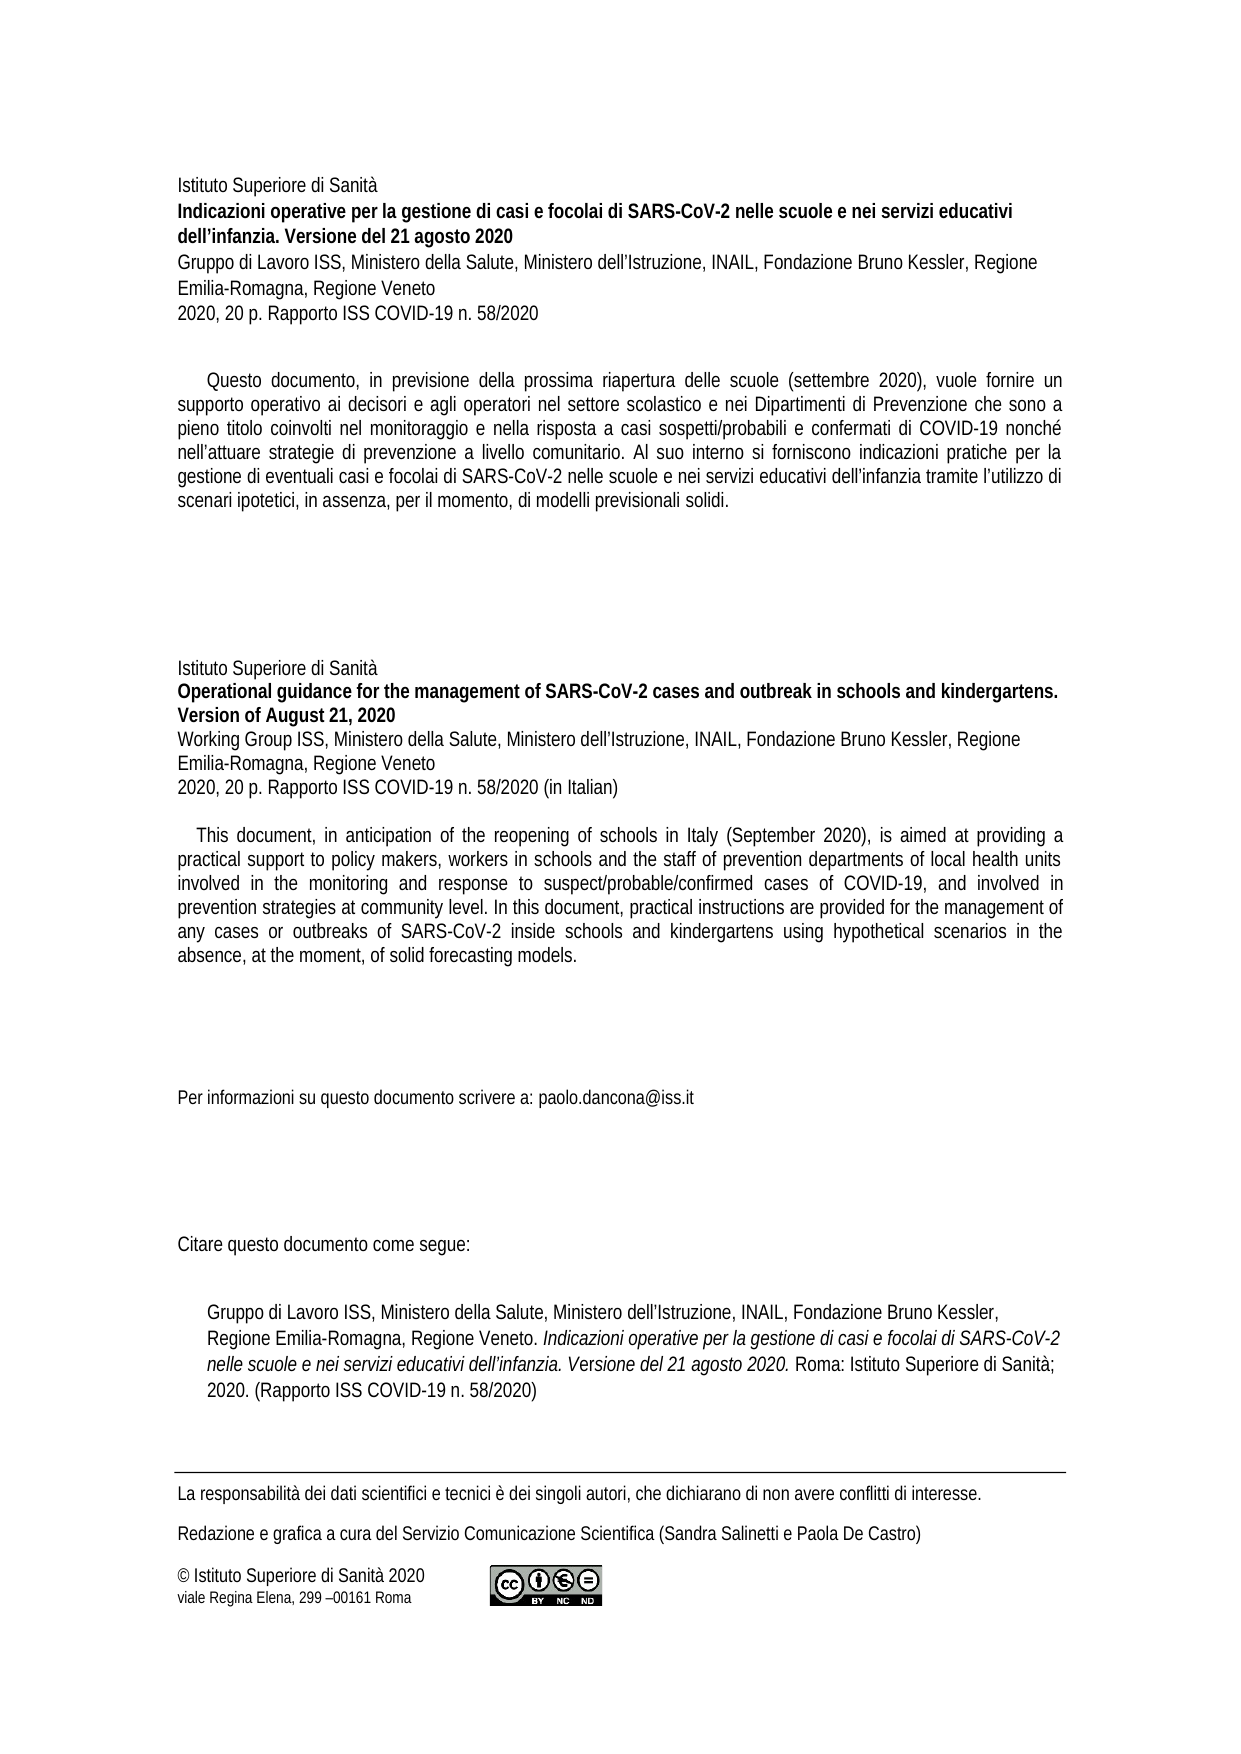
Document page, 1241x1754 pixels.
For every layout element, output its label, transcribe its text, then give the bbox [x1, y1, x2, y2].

text Istituto Superiore di Sanità [177, 173, 1240, 197]
text Citare questo documento come segue: [177, 1232, 1240, 1256]
text Gruppo di Lavoro ISS, Ministero della Salute, Ministero dell’Istruzione, INAIL, Fondazione Bruno Kessler, Regione Emilia-Romagna, Regione Veneto [177, 250, 1039, 300]
text 2020, 20 p. Rapporto ISS COVID-19 n. 58/2020 (in Italian) [177, 775, 1240, 799]
picture [489, 1565, 603, 1606]
text Working Group ISS, Ministero della Salute, Ministero dell’Istruzione, INAIL, Fondazione Bruno Kessler, Regione Emilia-Romagna, Regione Veneto [177, 727, 1022, 775]
text Questo documento, in previsione della prossima riapertura delle scuole (settembre 2020), vuole fornire un supporto operativo ai decisori e agli operatori nel settore scolastico e nei Dipartimenti di Prevenzione che sono a pieno titolo coinvolti nel monitoraggio e nella risposta a casi sospetti/probabili e confermati di COVID-19 nonché nell’attuare strategie di prevenzione a livello comunitario. Al suo interno si forniscono indicazioni pratiche per la gestione di eventuali casi e focolai di SARS-CoV-2 nelle scuole e nei servizi educativi dell’infanzia tramite l’utilizzo di scenari ipotetici, in assenza, per il momento, di modelli previsionali solidi. [177, 368, 1064, 512]
text Operational guidance for the management of SARS-CoV-2 cases and outbreak in schools and kindergartens. Version of August 21, 2020 [177, 679, 1061, 727]
text dell’infanzia. Versione del 21 agosto 2020 [177, 224, 1240, 248]
text This document, in anticipation of the reopening of schools in Italy (September 2020), is aimed at providing a practical support to policy makers, workers in schools and the staff of prevention departments of local health units involved in the monitoring and response to suspect/probable/confirmed cases of COVID-19, and involved in prevention strategies at community level. In this document, practical instructions are provided for the management of any cases or outbreaks of SARS-CoV-2 inside schools and kindergartens using hypothetical scenarios in the absence, at the moment, of solid forecasting models. [177, 823, 1063, 967]
text 2020, 20 p. Rapporto ISS COVID-19 n. 58/2020 [177, 302, 1240, 325]
text Istituto Superiore di Sanità [177, 655, 1240, 679]
text Per informazioni su questo documento scrivere a: paolo.dancona@iss.it [177, 1086, 1240, 1108]
text © Istituto Superiore di Sanità 2020 [177, 1564, 1240, 1586]
text Gruppo di Lavoro ISS, Ministero della Salute, Ministero dell’Istruzione, INAIL, Fondazione Bruno Kessler, Regione Emilia-Romagna, Regione Veneto. Indicazioni operative per la gestione di casi e focolai di SARS-CoV-2 nelle scuole e nei servizi educativi dell’infanzia. Versione del 21 agosto 2020. Roma: Istituto Superiore di Sanità; 2020. (Rapporto ISS COVID-19 n. 58/2020) [207, 1300, 1062, 1402]
text Indicazioni operative per la gestione di casi e focolai di SARS-CoV-2 nelle scuole e nei servizi educativi [177, 199, 1240, 223]
text La responsabilità dei dati scientifici e tecnici è dei singoli autori, che dichiarano di non avere conflitti di interesse. Redazione e grafica a cura del Servizio Comunicazione Scientifica (Sandra Salinetti e Paola De Castro) [177, 1481, 984, 1545]
text viale Regina Elena, 299 –00161 Roma [177, 1588, 1240, 1607]
